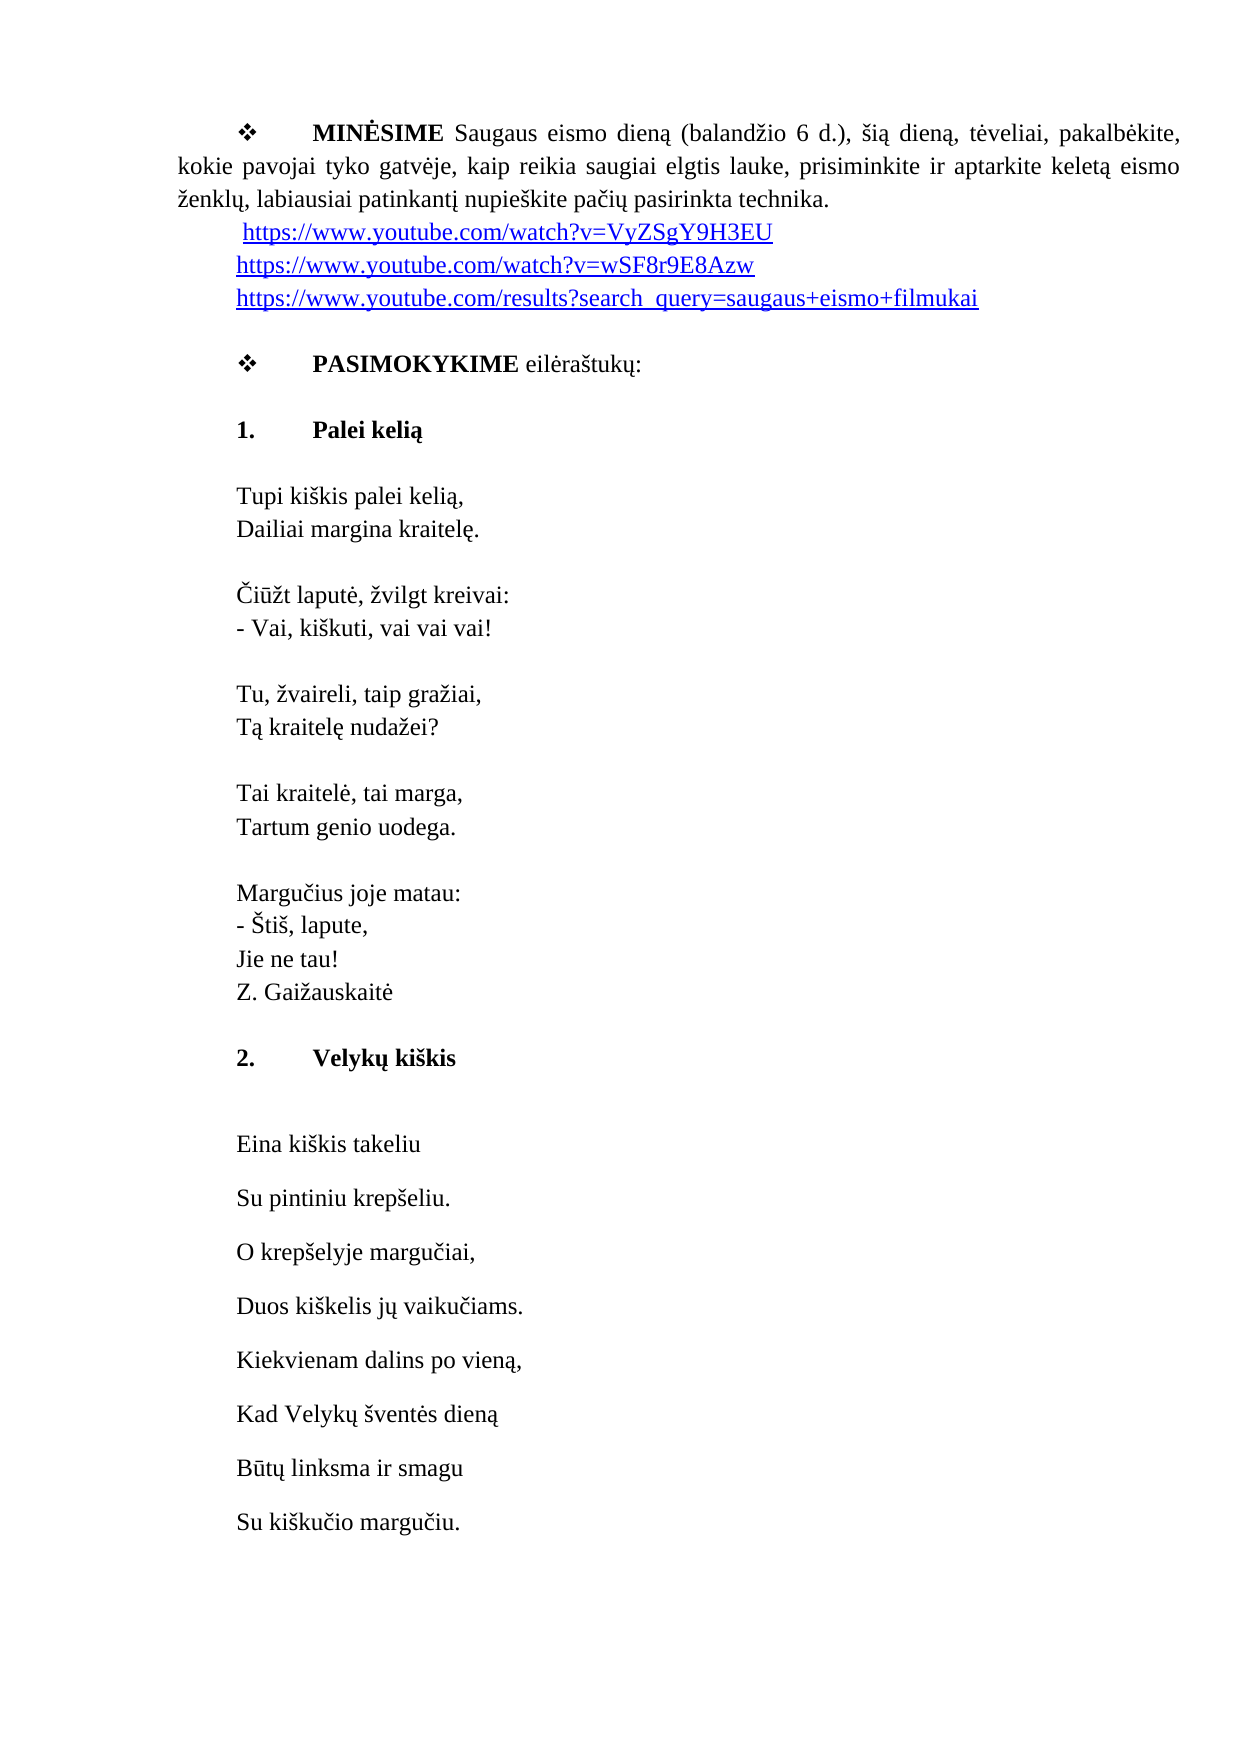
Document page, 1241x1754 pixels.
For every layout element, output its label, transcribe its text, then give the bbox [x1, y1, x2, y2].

text Kad Velykų šventės dieną [177, 1399, 1181, 1428]
list https://www.youtube.com/watch?v=VyZSgY9H3EU [177, 217, 1181, 246]
list - Vai, kiškuti, vai vai vai! [177, 613, 1181, 642]
text Duos kiškelis jų vaikučiams. [177, 1291, 1181, 1320]
text Eina kiškis takeliu [177, 1129, 1181, 1158]
list Margučius joje matau: [177, 878, 1181, 906]
list Tu, žvaireli, taip gražiai, [177, 679, 1181, 708]
text Su kiškučio margučiu. [177, 1507, 1181, 1535]
list Palei kelią [177, 415, 1181, 444]
list https://www.youtube.com/results?search_query=saugaus+eismo+filmukai [177, 283, 1181, 312]
list Velykų kiškis [177, 1043, 1181, 1071]
list PASIMOKYKIME eilėraštukų: [177, 349, 1181, 378]
text Būtų linksma ir smagu [177, 1453, 1181, 1481]
text Su pintiniu krepšeliu. [177, 1183, 1181, 1212]
list Tupi kiškis palei kelią, [177, 481, 1181, 510]
text Kiekvienam dalins po vieną, [177, 1345, 1181, 1374]
text O krepšelyje margučiai, [177, 1237, 1181, 1266]
list Jie ne tau! [177, 944, 1181, 972]
list Tartum genio uodega. [177, 812, 1181, 840]
list - Štiš, lapute, [177, 911, 1181, 939]
list https://www.youtube.com/watch?v=wSF8r9E8Azw [177, 250, 1181, 279]
list MINĖSIME Saugaus eismo dieną (balandžio 6 d.), šią dieną, tėveliai, pakalbėkite, kokie pavojai tyko gatvėje, kaip reikia saugiai elgtis lauke, prisiminkite ir aptarkite keletą eismo ženklų, labiausiai patinkantį nupieškite pačių pasirinkta technika. [177, 118, 1181, 213]
list Tai kraitelė, tai marga, [177, 778, 1181, 807]
list Z. Gaižauskaitė [177, 977, 1181, 1005]
list Čiūžt laputė, žvilgt kreivai: [177, 580, 1181, 609]
list Tą kraitelę nudažei? [177, 712, 1181, 741]
list Dailiai margina kraitelę. [177, 514, 1181, 543]
